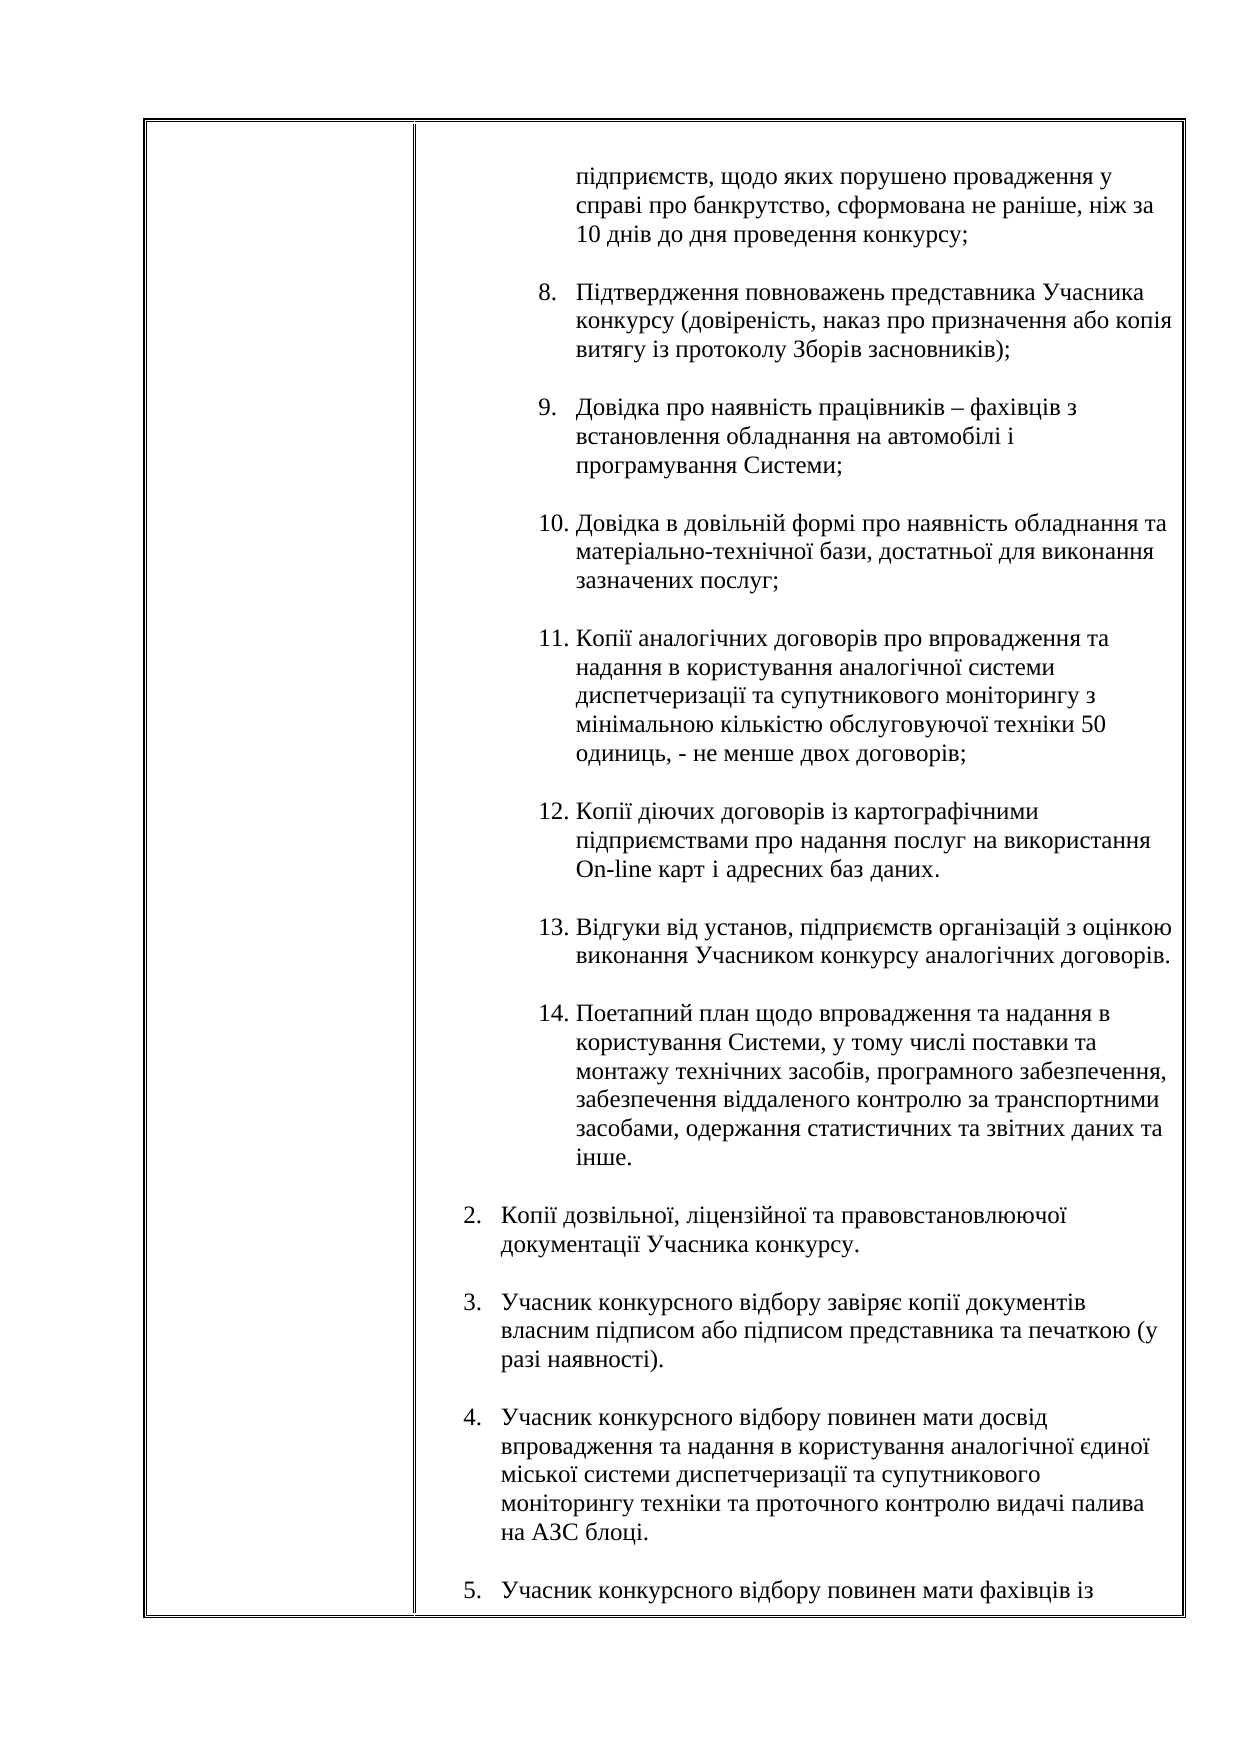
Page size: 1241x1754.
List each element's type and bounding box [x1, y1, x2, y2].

table_cell [147, 122, 414, 1615]
table_cell [415, 122, 1182, 1615]
